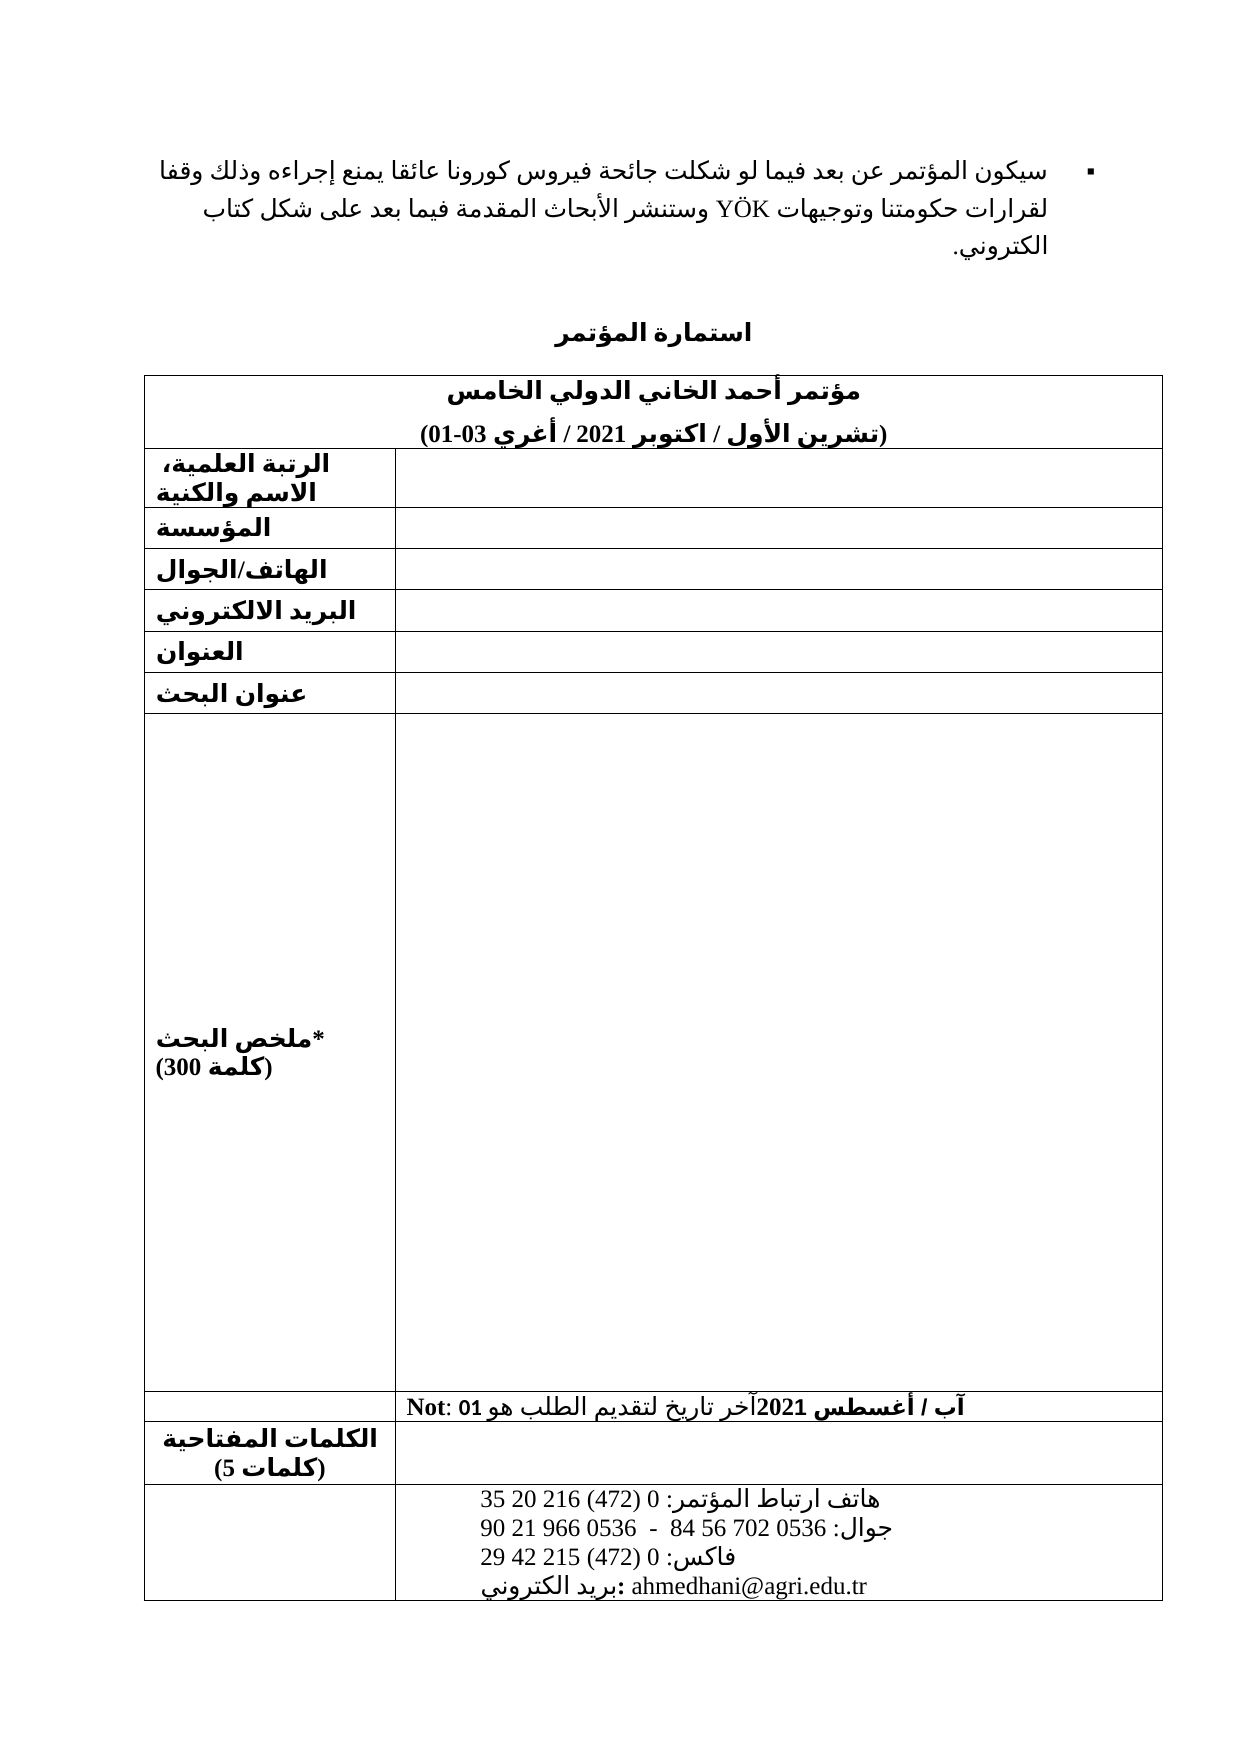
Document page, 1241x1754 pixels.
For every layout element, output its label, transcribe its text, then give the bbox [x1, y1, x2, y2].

table_cell [396, 590, 1162, 631]
table_cell المؤسسة [145, 508, 395, 548]
table_cell مؤتمر أحمد الخاني الدولي الخامس (01-03 تشرين الأول / اكتوبر 2021 / أغري) [145, 376, 1162, 448]
table_cell [145, 1392, 395, 1421]
table_cell ملخص البحث* (300 كلمة) [145, 714, 395, 1391]
table_cell [396, 449, 1162, 507]
table_cell العنوان [145, 632, 395, 672]
table_cell [396, 549, 1162, 589]
table_header استمارة المؤتمر [144, 318, 1163, 375]
table_cell البريد الالكتروني [145, 590, 395, 631]
table_cell [396, 508, 1162, 548]
table_cell Not: 01 آب / أغسطس 2021آخر تاريخ لتقديم الطلب هو [396, 1392, 1162, 1421]
table_cell [396, 714, 1162, 1391]
table_cell الرتبة العلمية، الاسم والكنية [145, 449, 395, 507]
table_cell الكلمات المفتاحية (5 كلمات) [145, 1422, 395, 1483]
table_cell [145, 1485, 395, 1599]
table_cell عنوان البحث [145, 673, 395, 713]
table_cell [396, 1422, 1162, 1483]
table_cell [396, 1485, 1162, 1599]
table_cell [396, 673, 1162, 713]
table_cell [396, 632, 1162, 672]
list سيكون المؤتمر عن بعد فيما لو شكلت جائحة فيروس كورونا عائقا يمنع إجراءه وذلك وقفا لقرارات حكومتنا وتوجيهات YÖK وستنشر الأبحاث المقدمة فيما بعد على شكل كتاب الكتروني. [148, 148, 1086, 260]
table_cell الهاتف/الجوال [145, 549, 395, 589]
